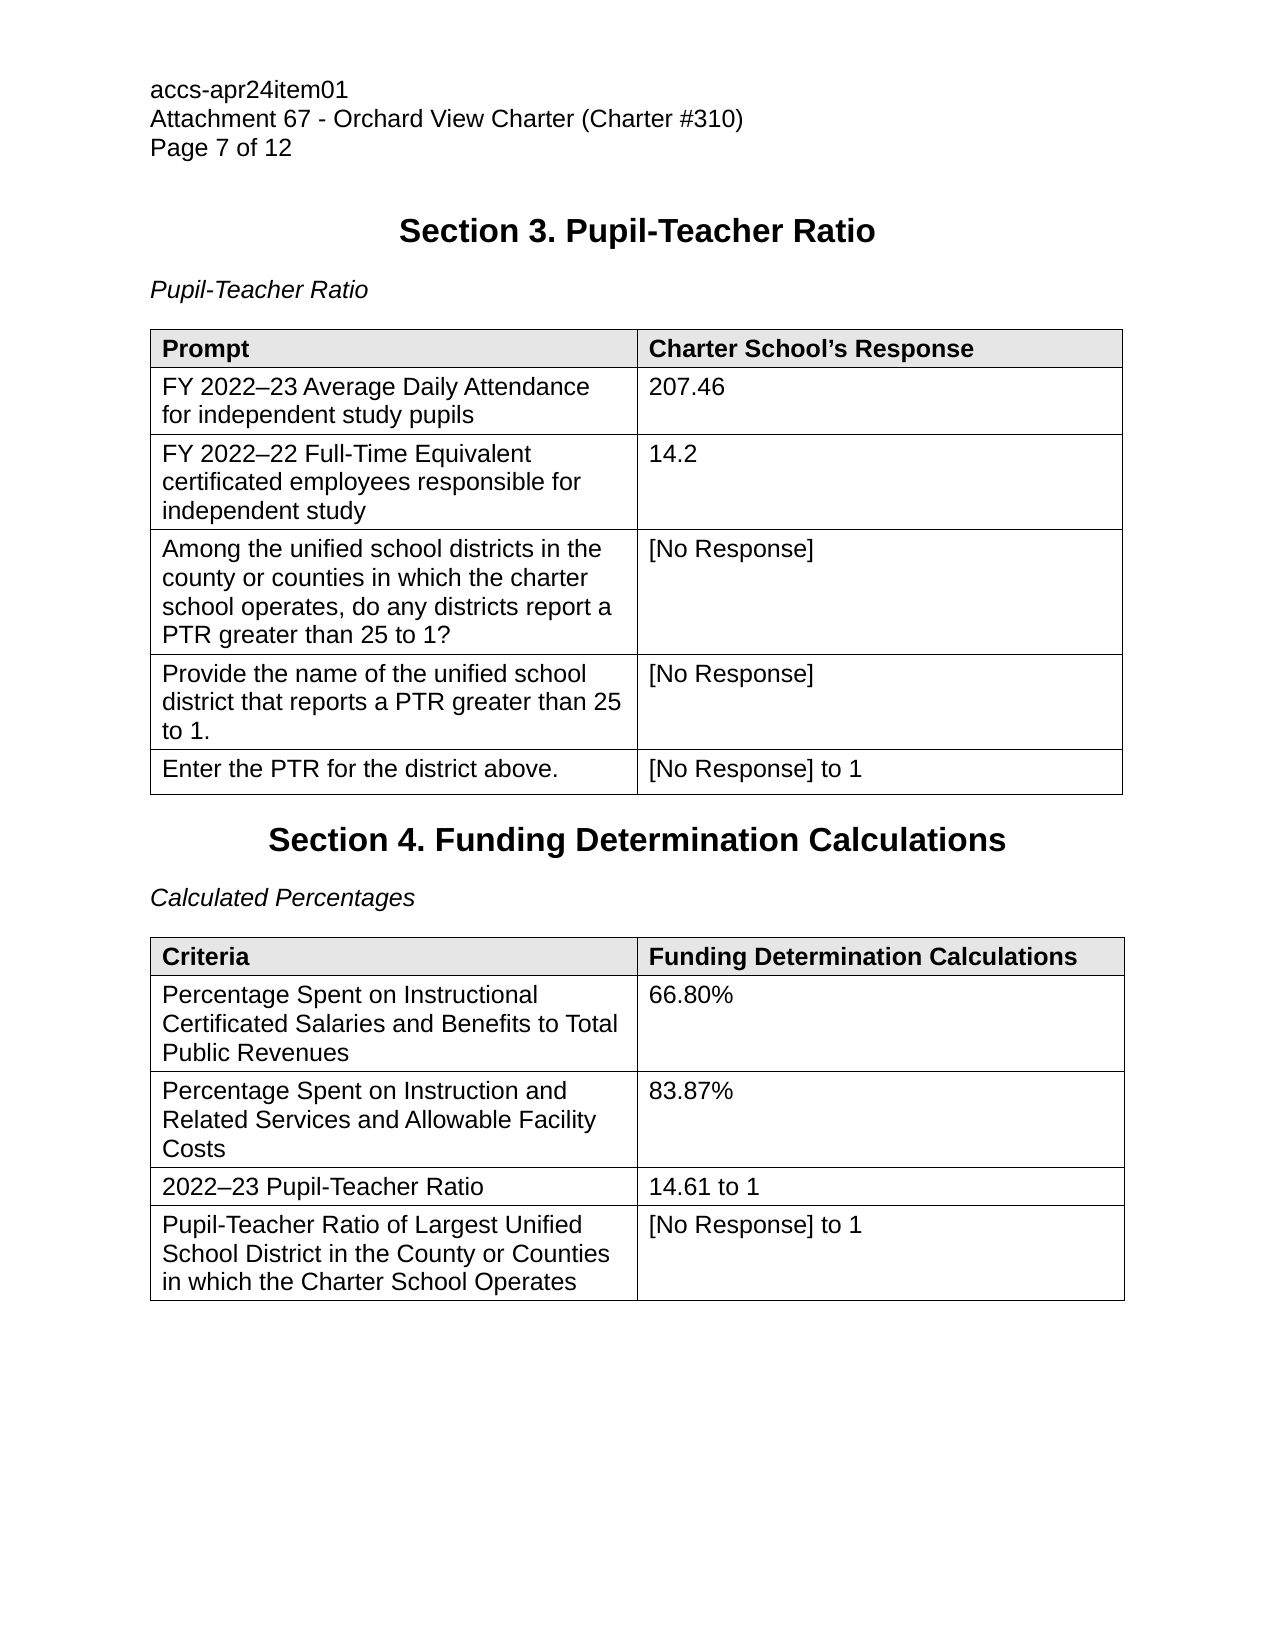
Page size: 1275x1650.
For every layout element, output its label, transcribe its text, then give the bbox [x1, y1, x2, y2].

table_cell 2022–23 Pupil-Teacher Ratio [151, 1168, 637, 1205]
table_header Criteria [151, 938, 637, 975]
table_cell Provide the name of the unified school district that reports a PTR greater than 25 to 1. [151, 655, 637, 749]
table_cell [No Response] to 1 [638, 1206, 1124, 1300]
table_cell 83.87% [638, 1072, 1124, 1167]
table_cell Among the unified school districts in the county or counties in which the charter school operates, do any districts report a PTR greater than 25 to 1? [151, 530, 637, 653]
table_header Funding Determination Calculations [638, 938, 1124, 975]
table_cell 207.46 [638, 368, 1122, 433]
subtitle Section 3. Pupil-Teacher Ratio [150, 211, 1125, 250]
table_header Charter School’s Response [638, 330, 1122, 367]
table_cell Pupil-Teacher Ratio of Largest Unified School District in the County or Counties in which the Charter School Operates [151, 1206, 637, 1300]
table_header Prompt [151, 330, 637, 367]
text Pupil-Teacher Ratio [150, 275, 1125, 303]
subtitle Section 4. Funding Determination Calculations [150, 820, 1125, 858]
table_cell 14.61 to 1 [638, 1168, 1124, 1205]
text Calculated Percentages [150, 883, 1125, 912]
table_cell Enter the PTR for the district above. [151, 750, 637, 794]
table_cell FY 2022–23 Average Daily Attendance for independent study pupils [151, 368, 637, 433]
table_cell [No Response] [638, 655, 1122, 749]
table_cell Percentage Spent on Instruction and Related Services and Allowable Facility Costs [151, 1072, 637, 1167]
table_cell 66.80% [638, 976, 1124, 1071]
table_cell [No Response] [638, 530, 1122, 653]
table_cell Percentage Spent on Instructional Certificated Salaries and Benefits to Total Public Revenues [151, 976, 637, 1071]
table_cell FY 2022–22 Full-Time Equivalent certificated employees responsible for independent study [151, 435, 637, 529]
table_cell 14.2 [638, 435, 1122, 529]
table_cell [No Response] to 1 [638, 750, 1122, 794]
